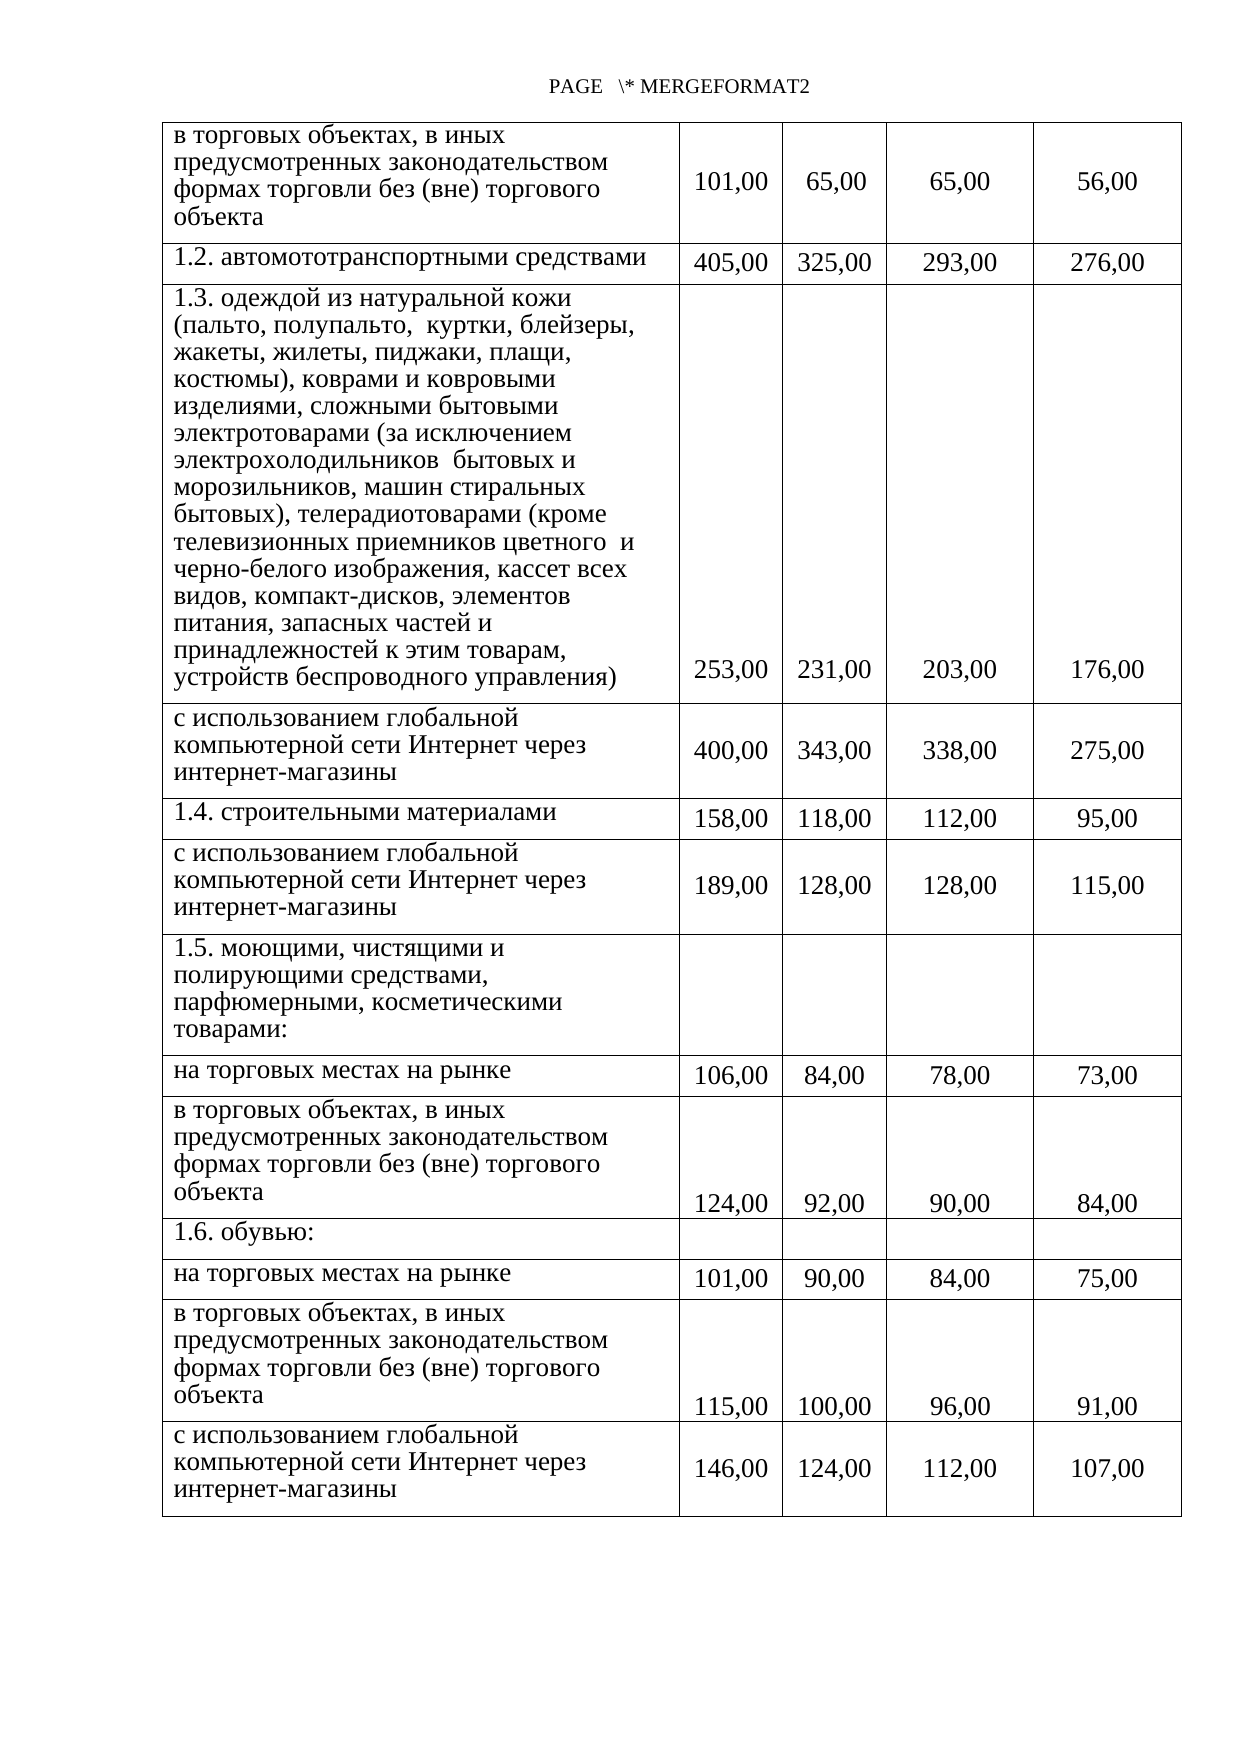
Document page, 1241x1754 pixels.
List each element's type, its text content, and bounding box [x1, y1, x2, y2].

table_cell в торговых объектах, в иных предусмотренных законодательством формах торговли без (вне) торгового объекта [163, 1097, 679, 1218]
table_cell 128,00 [887, 840, 1033, 933]
table_cell [887, 1219, 1033, 1258]
table_cell 101,00 [680, 1260, 782, 1299]
table_cell 124,00 [783, 1422, 886, 1516]
table_cell 96,00 [887, 1300, 1033, 1421]
table_cell с использованием глобальной компьютерной сети Интернет через интернет-магазины [163, 1422, 679, 1516]
table_cell 100,00 [783, 1300, 886, 1421]
table_cell 90,00 [783, 1260, 886, 1299]
table_cell 1.2. автомототранспортными средствами [163, 244, 679, 283]
table_cell 78,00 [887, 1056, 1033, 1096]
table_cell [887, 935, 1033, 1055]
table_cell 65,00 [887, 123, 1033, 243]
table_cell 107,00 [1034, 1422, 1181, 1516]
table_cell 118,00 [783, 799, 886, 839]
table_cell 101,00 [680, 123, 782, 243]
table_cell 128,00 [783, 840, 886, 933]
table_cell 231,00 [783, 285, 886, 703]
table_cell 1.3. одеждой из натуральной кожи (пальто, полупальто, куртки, блейзеры, жакеты, жилеты, пиджаки, плащи, костюмы), коврами и ковровыми изделиями, сложными бытовыми электротоварами (за исключением электрохолодильников бытовых и морозильников, машин стиральных бытовых), телерадиотоварами (кроме телевизионных приемников цветного и черно-белого изображения, кассет всех видов, компакт-дисков, элементов питания, запасных частей и принадлежностей к этим товарам, устройств беспроводного управления) [163, 285, 679, 703]
table_cell 158,00 [680, 799, 782, 839]
table_cell 90,00 [887, 1097, 1033, 1218]
table_cell 189,00 [680, 840, 782, 933]
table_cell 1.6. обувью: [163, 1219, 679, 1258]
table_cell 400,00 [680, 704, 782, 798]
table_cell 84,00 [1034, 1097, 1181, 1218]
table_cell 56,00 [1034, 123, 1181, 243]
table_cell 146,00 [680, 1422, 782, 1516]
table_cell 1.4. строительными материалами [163, 799, 679, 839]
table_cell [1034, 935, 1181, 1055]
table_cell [680, 1219, 782, 1258]
table_cell 73,00 [1034, 1056, 1181, 1096]
table_cell 84,00 [783, 1056, 886, 1096]
table_cell 276,00 [1034, 244, 1181, 283]
table_cell 405,00 [680, 244, 782, 283]
table_cell 106,00 [680, 1056, 782, 1096]
table_cell 338,00 [887, 704, 1033, 798]
table_cell [783, 1219, 886, 1258]
table_cell на торговых местах на рынке [163, 1056, 679, 1096]
table_cell 293,00 [887, 244, 1033, 283]
table_cell на торговых местах на рынке [163, 1260, 679, 1299]
table_cell в торговых объектах, в иных предусмотренных законодательством формах торговли без (вне) торгового объекта [163, 123, 679, 243]
table_cell 124,00 [680, 1097, 782, 1218]
table_cell 95,00 [1034, 799, 1181, 839]
table_cell 115,00 [1034, 840, 1181, 933]
table_cell [783, 935, 886, 1055]
table_cell [680, 935, 782, 1055]
table_cell 92,00 [783, 1097, 886, 1218]
table_cell 343,00 [783, 704, 886, 798]
table_cell 176,00 [1034, 285, 1181, 703]
table_cell в торговых объектах, в иных предусмотренных законодательством формах торговли без (вне) торгового объекта [163, 1300, 679, 1421]
table_cell 203,00 [887, 285, 1033, 703]
table_cell 65,00 [783, 123, 886, 243]
table_cell 115,00 [680, 1300, 782, 1421]
table_cell с использованием глобальной компьютерной сети Интернет через интернет-магазины [163, 840, 679, 933]
table_cell 75,00 [1034, 1260, 1181, 1299]
table_cell 253,00 [680, 285, 782, 703]
table_cell 1.5. моющими, чистящими и полирующими средствами, парфюмерными, косметическими товарами: [163, 935, 679, 1055]
table_cell 275,00 [1034, 704, 1181, 798]
table_cell 112,00 [887, 1422, 1033, 1516]
table_cell с использованием глобальной компьютерной сети Интернет через интернет-магазины [163, 704, 679, 798]
table_cell 112,00 [887, 799, 1033, 839]
table_cell 91,00 [1034, 1300, 1181, 1421]
table_cell [1034, 1219, 1181, 1258]
table_cell 325,00 [783, 244, 886, 283]
table_cell 84,00 [887, 1260, 1033, 1299]
